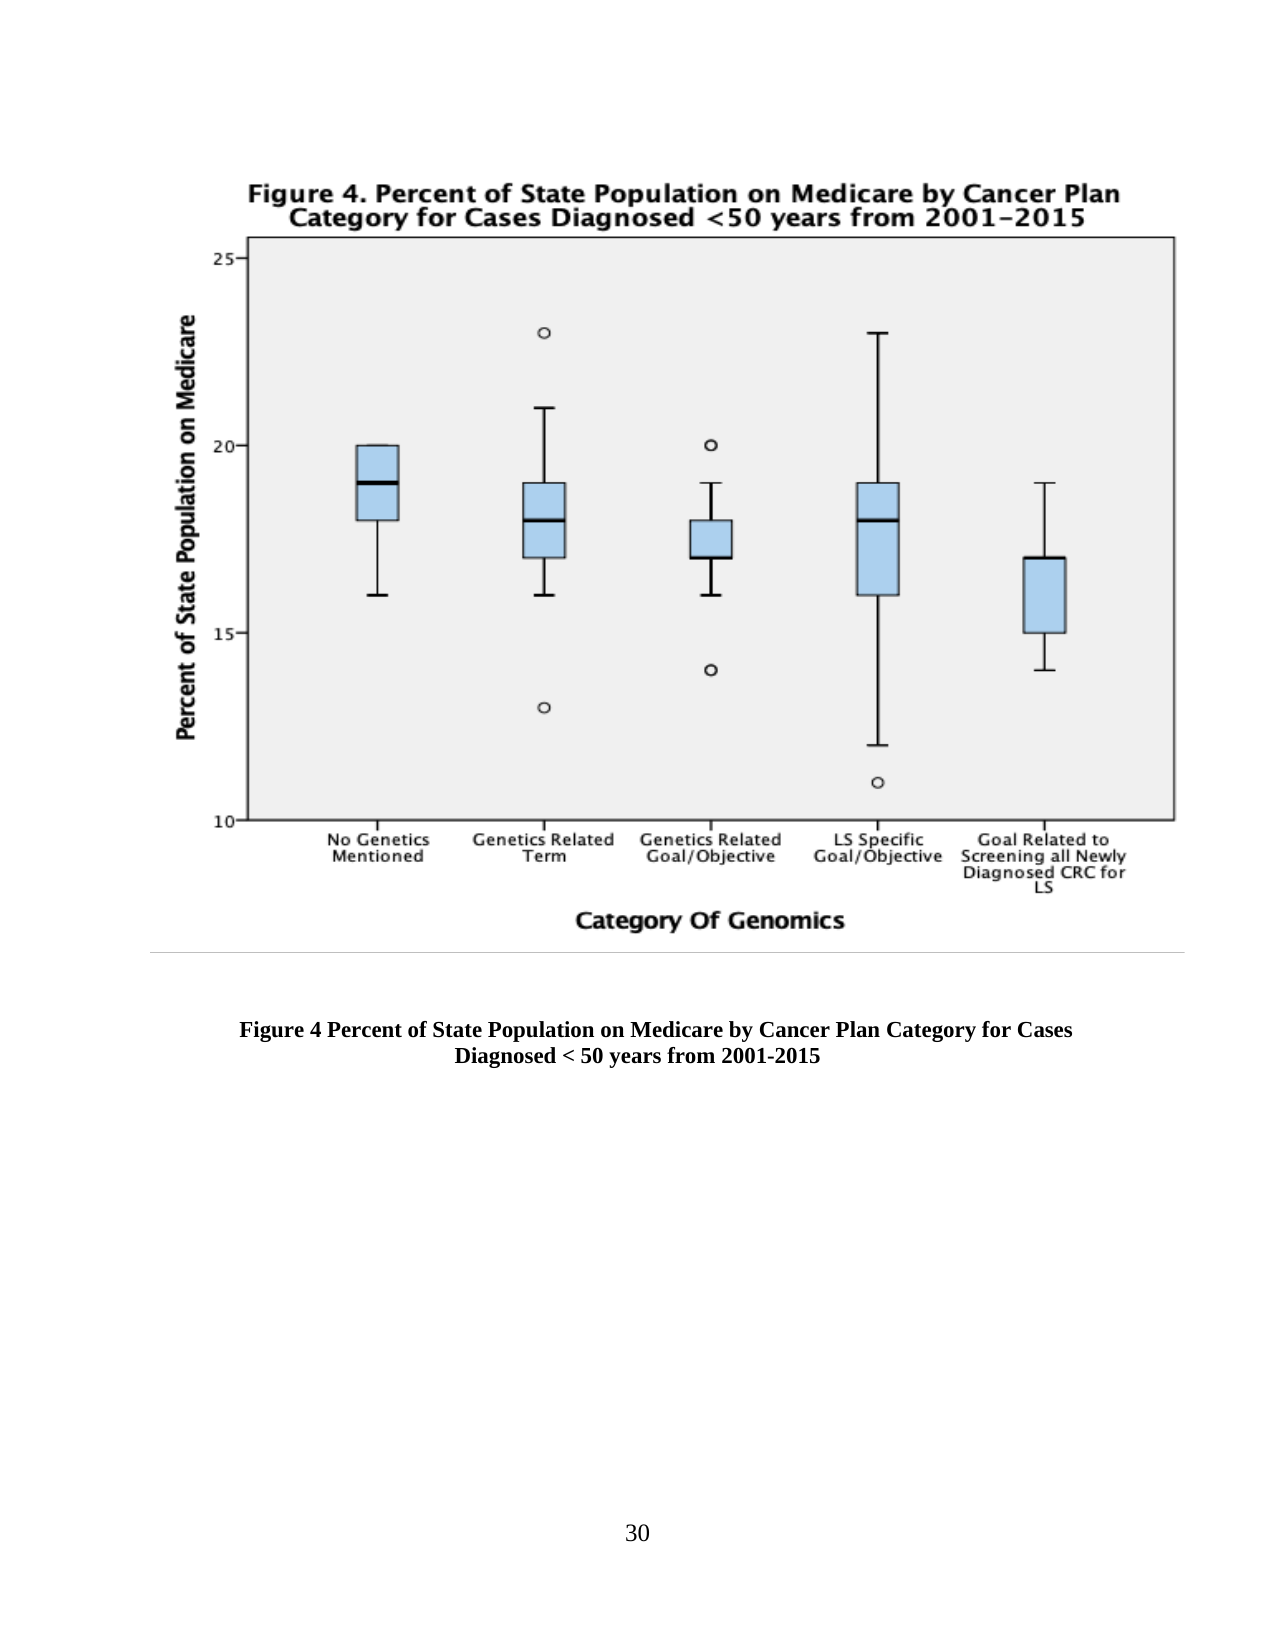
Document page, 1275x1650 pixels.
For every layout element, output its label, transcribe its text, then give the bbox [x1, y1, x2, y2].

picture [150, 150, 1185, 987]
text Figure 4 Percent of State Population on Medicare by Cancer Plan Category for Cases Diagnosed < 50 years from 2001-2015 [150, 1016, 1125, 1068]
